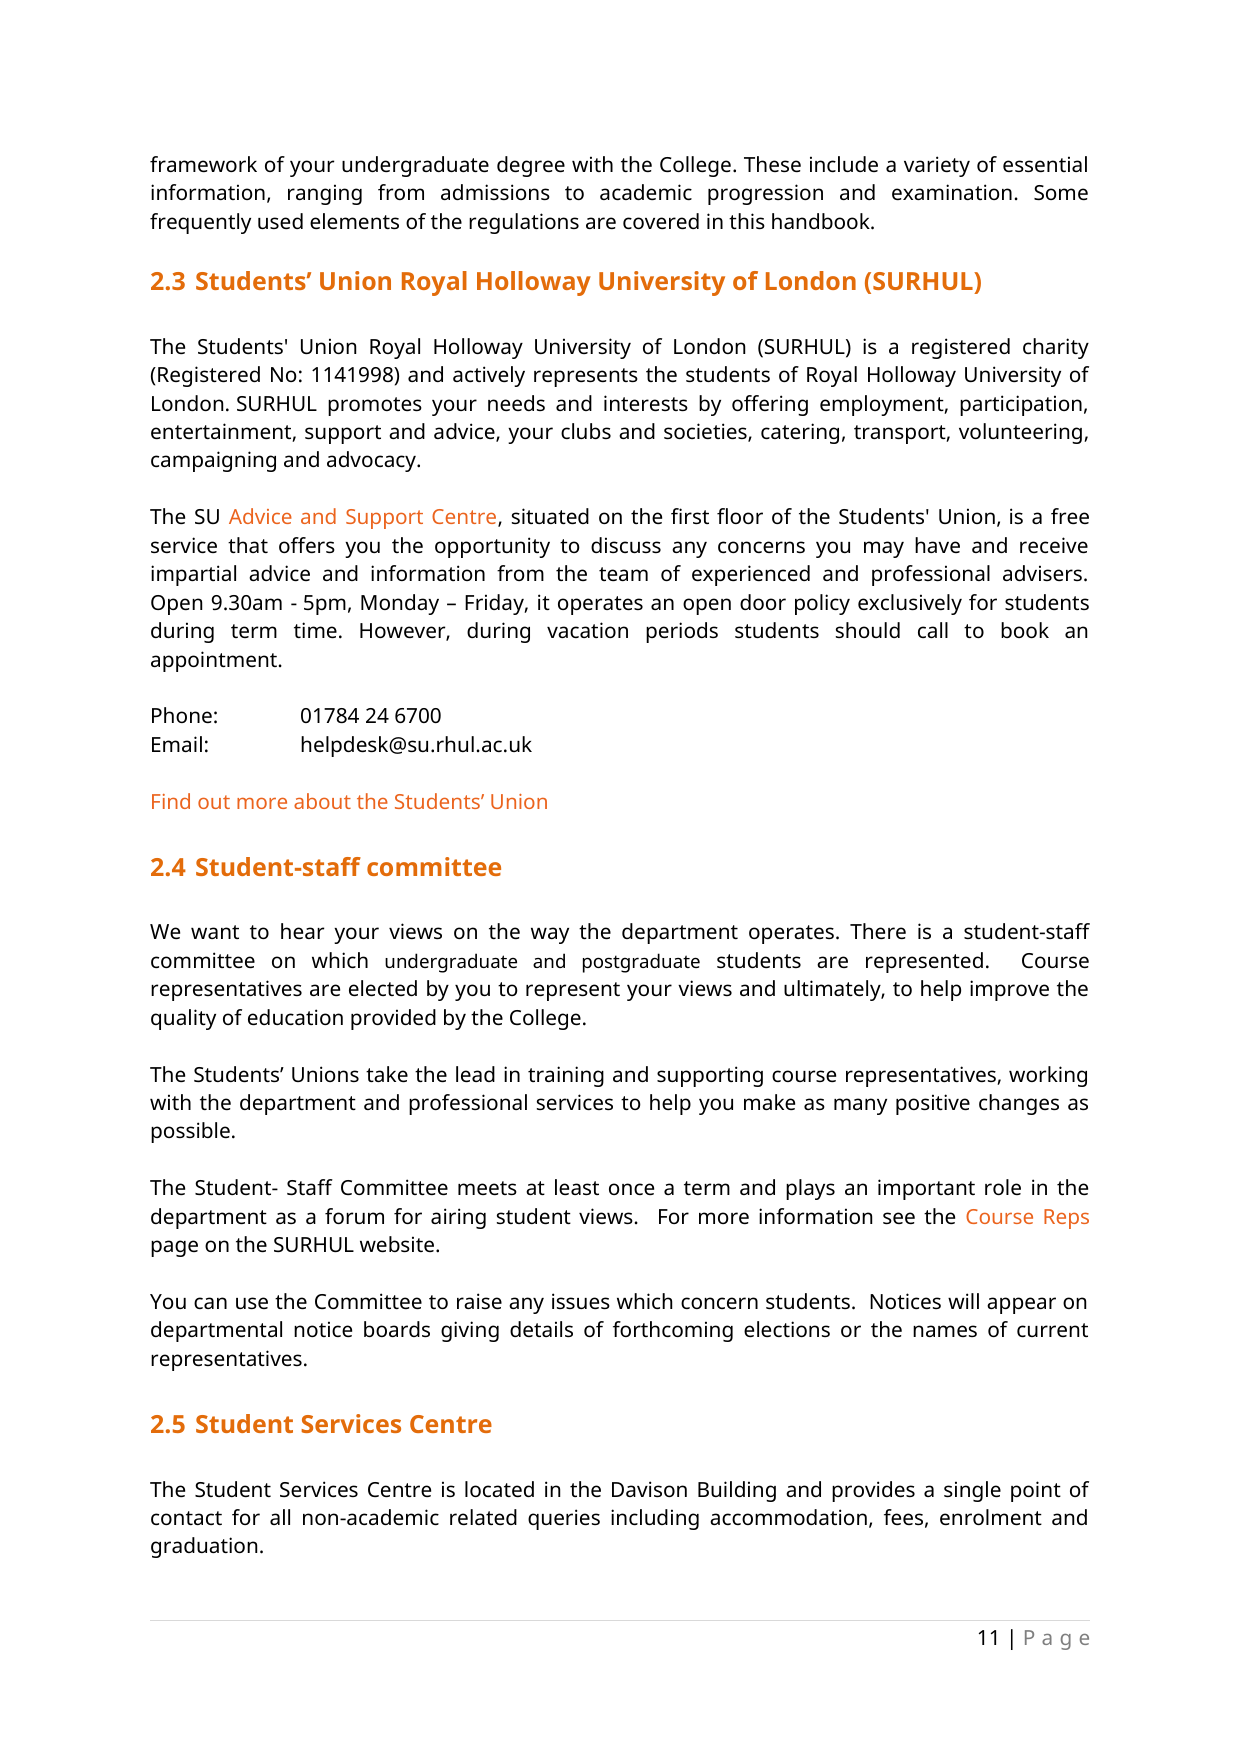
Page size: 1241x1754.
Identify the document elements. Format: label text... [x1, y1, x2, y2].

text The Students’ Unions take the lead in training and supporting course representatives, working with the department and professional services to help you make as many positive changes as possible. [150, 1060, 1090, 1145]
text Find out more about the Students’ Union [150, 787, 1090, 815]
subtitle Students’ Union Royal Holloway University of London (SURHUL) [150, 264, 1090, 298]
text The Student- Staff Committee meets at least once a term and plays an important role in the department as a forum for airing student views. For more information see the Course Reps page on the SURHUL website. [150, 1173, 1090, 1259]
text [150, 150, 1090, 235]
text You can use the Committee to raise any issues which concern students. Notices will appear on departmental notice boards giving details of forthcoming elections or the names of current representatives. [150, 1287, 1090, 1372]
text The Student Services Centre is located in the Davison Building and provides a single point of contact for all non-academic related queries including accommodation, fees, enrolment and graduation. [150, 1475, 1090, 1560]
subtitle Student-staff committee [150, 849, 1090, 883]
text The SU Advice and Support Centre, situated on the first floor of the Students' Union, is a free service that offers you the opportunity to discuss any concerns you may have and receive impartial advice and information from the team of experienced and professional advisers. Open 9.30am - 5pm, Monday – Friday, it operates an open door policy exclusively for students during term time. However, during vacation periods students should call to book an appointment. [150, 502, 1090, 673]
subtitle Student Services Centre [150, 1407, 1090, 1441]
text Phone: 01784 24 6700 [150, 702, 1090, 730]
text The Students' Union Royal Holloway University of London (SURHUL) is a registered charity (Registered No: 1141998) and actively represents the students of Royal Holloway University of London. SURHUL promotes your needs and interests by offering employment, participation, entertainment, support and advice, your clubs and societies, catering, transport, volunteering, campaigning and advocacy. [150, 332, 1090, 474]
text Email: helpdesk@su.rhul.ac.uk [150, 730, 1090, 758]
text We want to hear your views on the way the department operates. There is a student-staff committee on which undergraduate and postgraduate students are represented. Course representatives are elected by you to represent your views and ultimately, to help improve the quality of education provided by the College. [150, 917, 1090, 1031]
